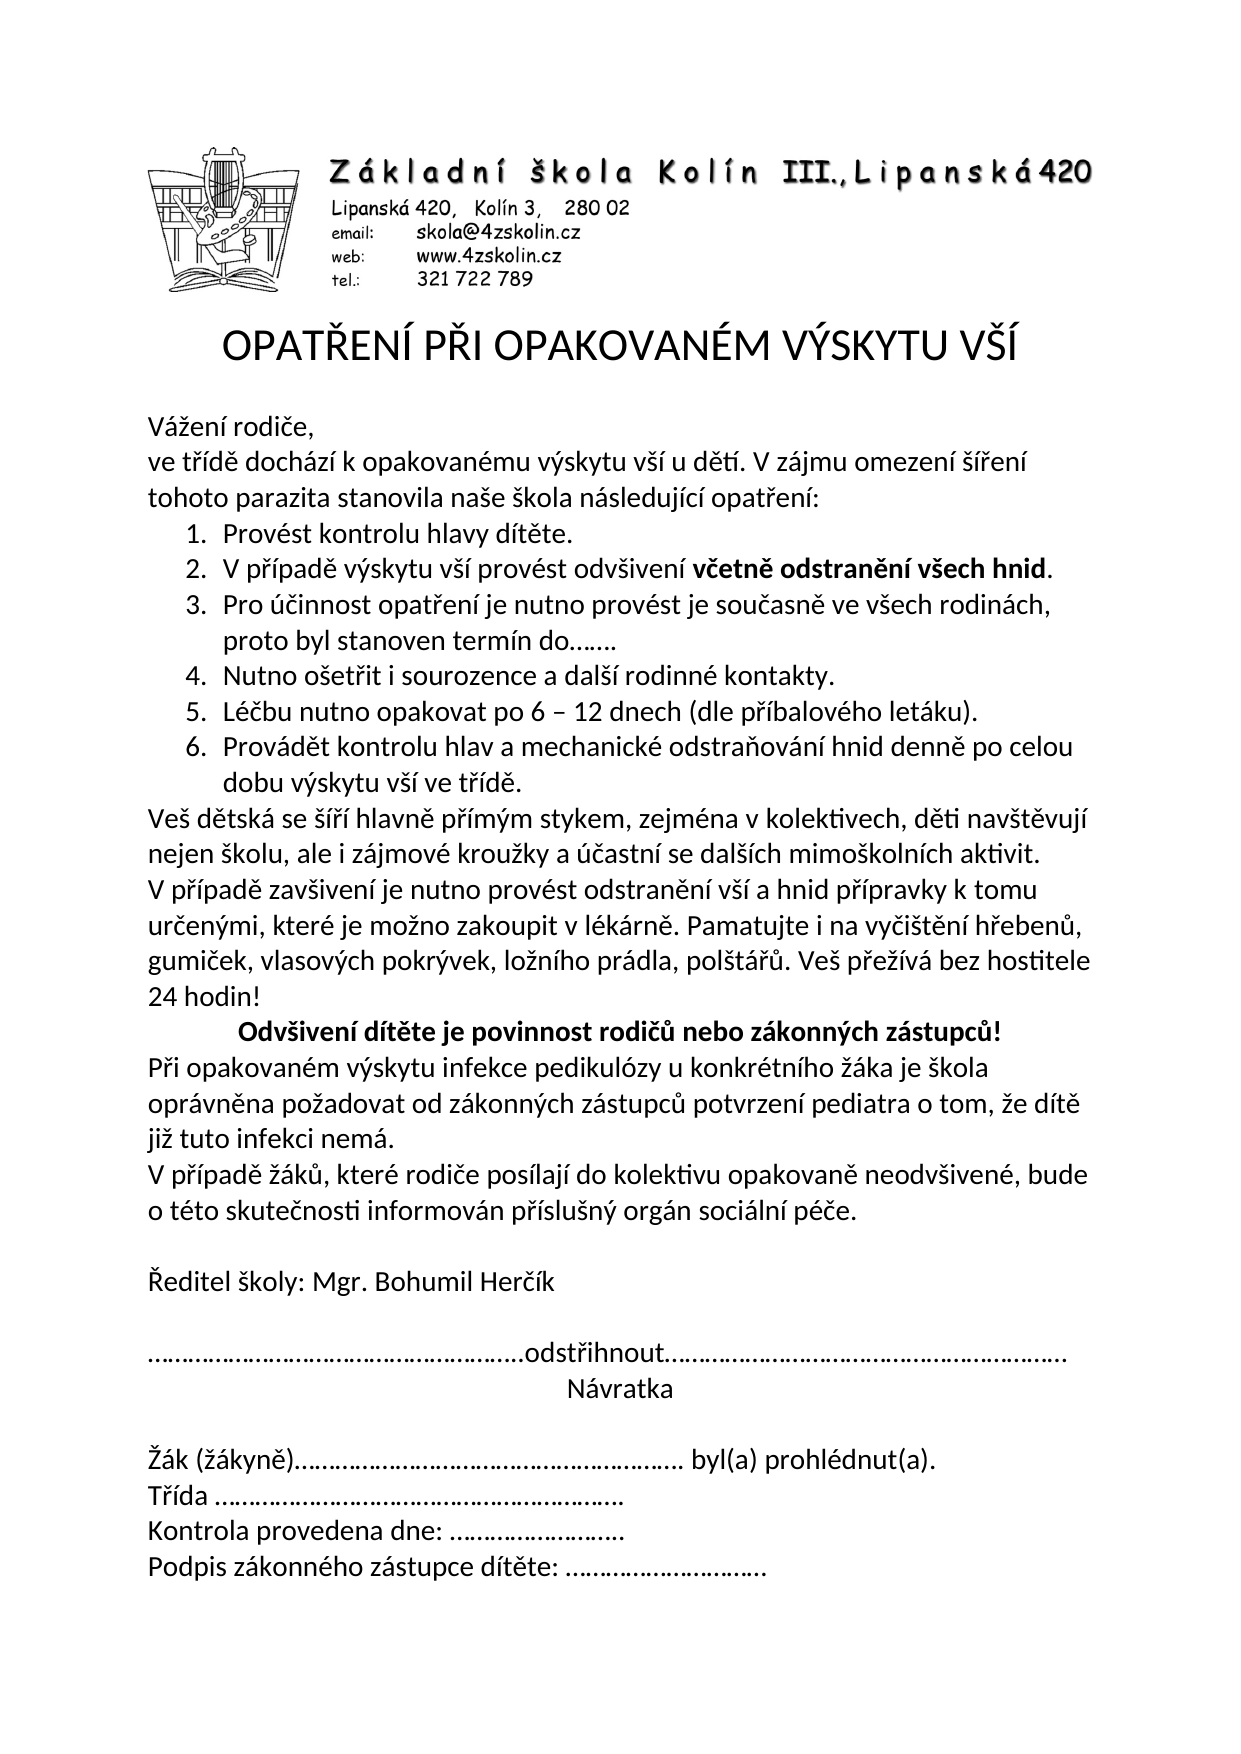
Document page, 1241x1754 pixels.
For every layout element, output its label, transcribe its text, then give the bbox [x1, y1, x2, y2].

text Odvšivení dítěte je povinnost rodičů nebo zákonných zástupců! [148, 1013, 1093, 1049]
text Návratka [148, 1370, 1093, 1405]
text OPATŘENÍ PŘI OPAKOVANÉM VÝSKYTU VŠÍ [148, 316, 1093, 372]
text Třída ……………………………………………………. [148, 1477, 1093, 1512]
list Provádět kontrolu hlav a mechanické odstraňování hnid denně po celou dobu výskytu vší ve třídě. [185, 728, 1093, 800]
list Nutno ošetřit i sourozence a další rodinné kontakty. [185, 657, 1093, 693]
text Podpis zákonného zástupce dítěte: ………………………… [148, 1548, 1093, 1583]
list V případě výskytu vší provést odvšivení včetně odstranění všech hnid. [185, 550, 1093, 586]
text V případě žáků, které rodiče posílají do kolektivu opakovaně neodvšivené, bude o této skutečnosti informován příslušný orgán sociální péče. [148, 1156, 1093, 1227]
text ………………………………………………..odstřihnout…………………………………………………… [148, 1334, 1093, 1370]
text Žák (žákyně)…………………………………………………. byl(a) prohlédnut(a). [148, 1441, 1093, 1477]
list Provést kontrolu hlavy dítěte. [185, 515, 1093, 550]
text Veš dětská se šíří hlavně přímým stykem, zejména v kolektivech, děti navštěvují nejen školu, ale i zájmové kroužky a účastní se dalších mimoškolních aktivit. [148, 800, 1093, 871]
text Vážení rodiče, [148, 408, 1093, 443]
text Ředitel školy: Mgr. Bohumil Herčík [148, 1263, 1093, 1298]
text V případě zavšivení je nutno provést odstranění vší a hnid přípravky k tomu určenými, které je možno zakoupit v lékárně. Pamatujte i na vyčištění hřebenů, gumiček, vlasových pokrývek, ložního prádla, polštářů. Veš přežívá bez hostitele 24 hodin! [148, 871, 1093, 1013]
list Pro účinnost opatření je nutno provést je současně ve všech rodinách, proto byl stanoven termín do……. [185, 586, 1093, 657]
text Kontrola provedena dne: …………………….. [148, 1512, 1093, 1548]
text Při opakovaném výskytu infekce pedikulózy u konkrétního žáka je škola oprávněna požadovat od zákonných zástupců potvrzení pediatra o tom, že dítě již tuto infekci nemá. [148, 1049, 1093, 1156]
list Léčbu nutno opakovat po 6 – 12 dnech (dle příbalového letáku). [185, 693, 1093, 728]
text ve třídě dochází k opakovanému výskytu vší u dětí. V zájmu omezení šíření tohoto parazita stanovila naše škola následující opatření: [148, 443, 1093, 515]
picture [147, 147, 1093, 292]
